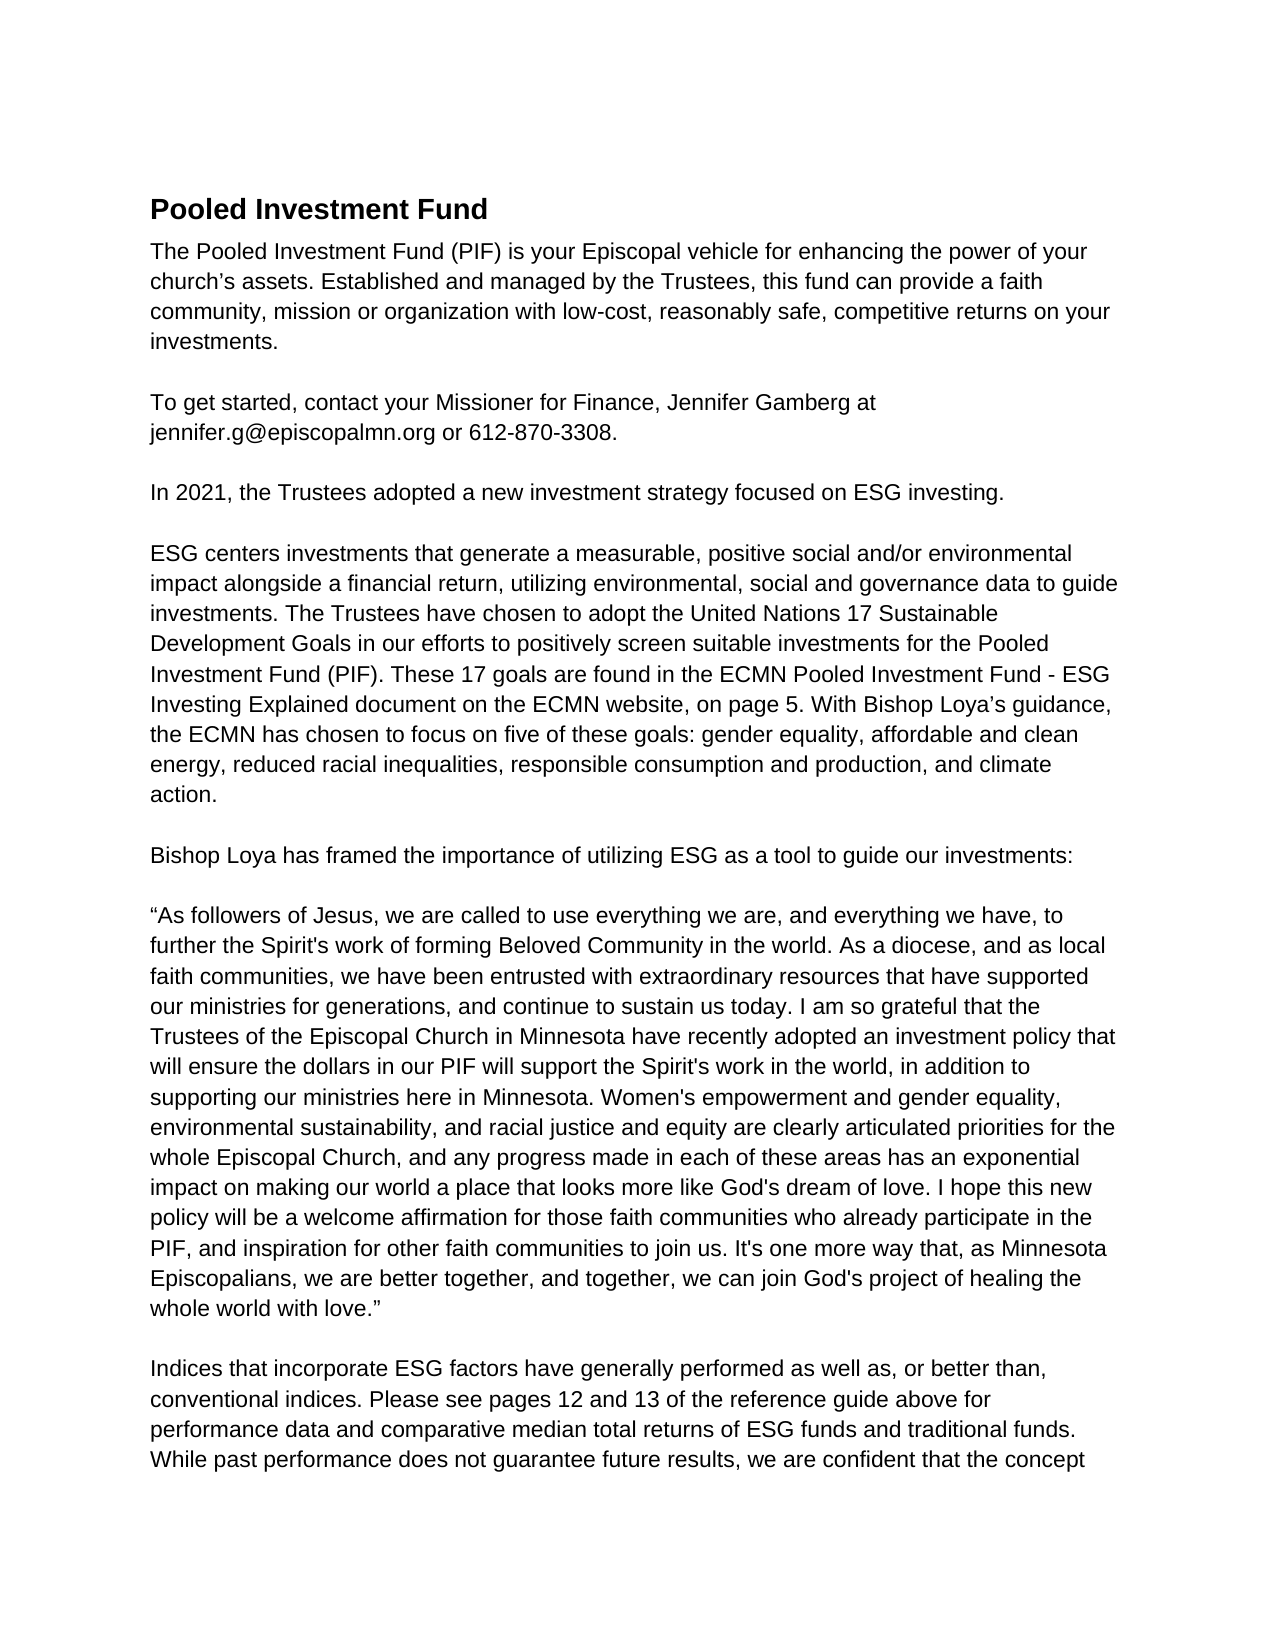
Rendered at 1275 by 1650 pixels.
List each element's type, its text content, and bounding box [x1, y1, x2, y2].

text In 2021, the Trustees adopted a new investment strategy focused on ESG investing. [150, 479, 1125, 506]
text To get started, contact your Missioner for Finance, Jennifer Gamberg at jennifer.g@episcopalmn.org or 612-870-3308. [150, 389, 1125, 445]
text ESG centers investments that generate a measurable, positive social and/or environmental impact alongside a financial return, utilizing environmental, social and governance data to guide investments. The Trustees have chosen to adopt the United Nations 17 Sustainable Development Goals in our efforts to positively screen suitable investments for the Pooled Investment Fund (PIF). These 17 goals are found in the ECMN Pooled Investment Fund - ESG Investing Explained document on the ECMN website, on page 5. With Bishop Loya’s guidance, the ECMN has chosen to focus on five of these goals: gender equality, affordable and clean energy, reduced racial inequalities, responsible consumption and production, and climate action. [150, 540, 1125, 808]
subtitle Pooled Investment Fund [150, 192, 1125, 225]
text The Pooled Investment Fund (PIF) is your Episcopal vehicle for enhancing the power of your church’s assets. Established and managed by the Trustees, this fund can provide a faith community, mission or organization with low-cost, reasonably safe, competitive returns on your investments. [150, 238, 1125, 355]
text Bishop Loya has framed the importance of utilizing ESG as a tool to guide our investments: [150, 842, 1125, 868]
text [150, 1355, 1125, 1472]
text “As followers of Jesus, we are called to use everything we are, and everything we have, to further the Spirit's work of forming Beloved Community in the world. As a diocese, and as local faith communities, we have been entrusted with extraordinary resources that have supported our ministries for generations, and continue to sustain us today. I am so grateful that the Trustees of the Episcopal Church in Minnesota have recently adopted an investment policy that will ensure the dollars in our PIF will support the Spirit's work in the world, in addition to supporting our ministries here in Minnesota. Women's empowerment and gender equality, environmental sustainability, and racial justice and equity are clearly articulated priorities for the whole Episcopal Church, and any progress made in each of these areas has an exponential impact on making our world a place that looks more like God's dream of love. I hope this new policy will be a welcome affirmation for those faith communities who already participate in the PIF, and inspiration for other faith communities to join us. It's one more way that, as Minnesota Episcopalians, we are better together, and together, we can join God's project of healing the whole world with love.” [150, 902, 1125, 1321]
